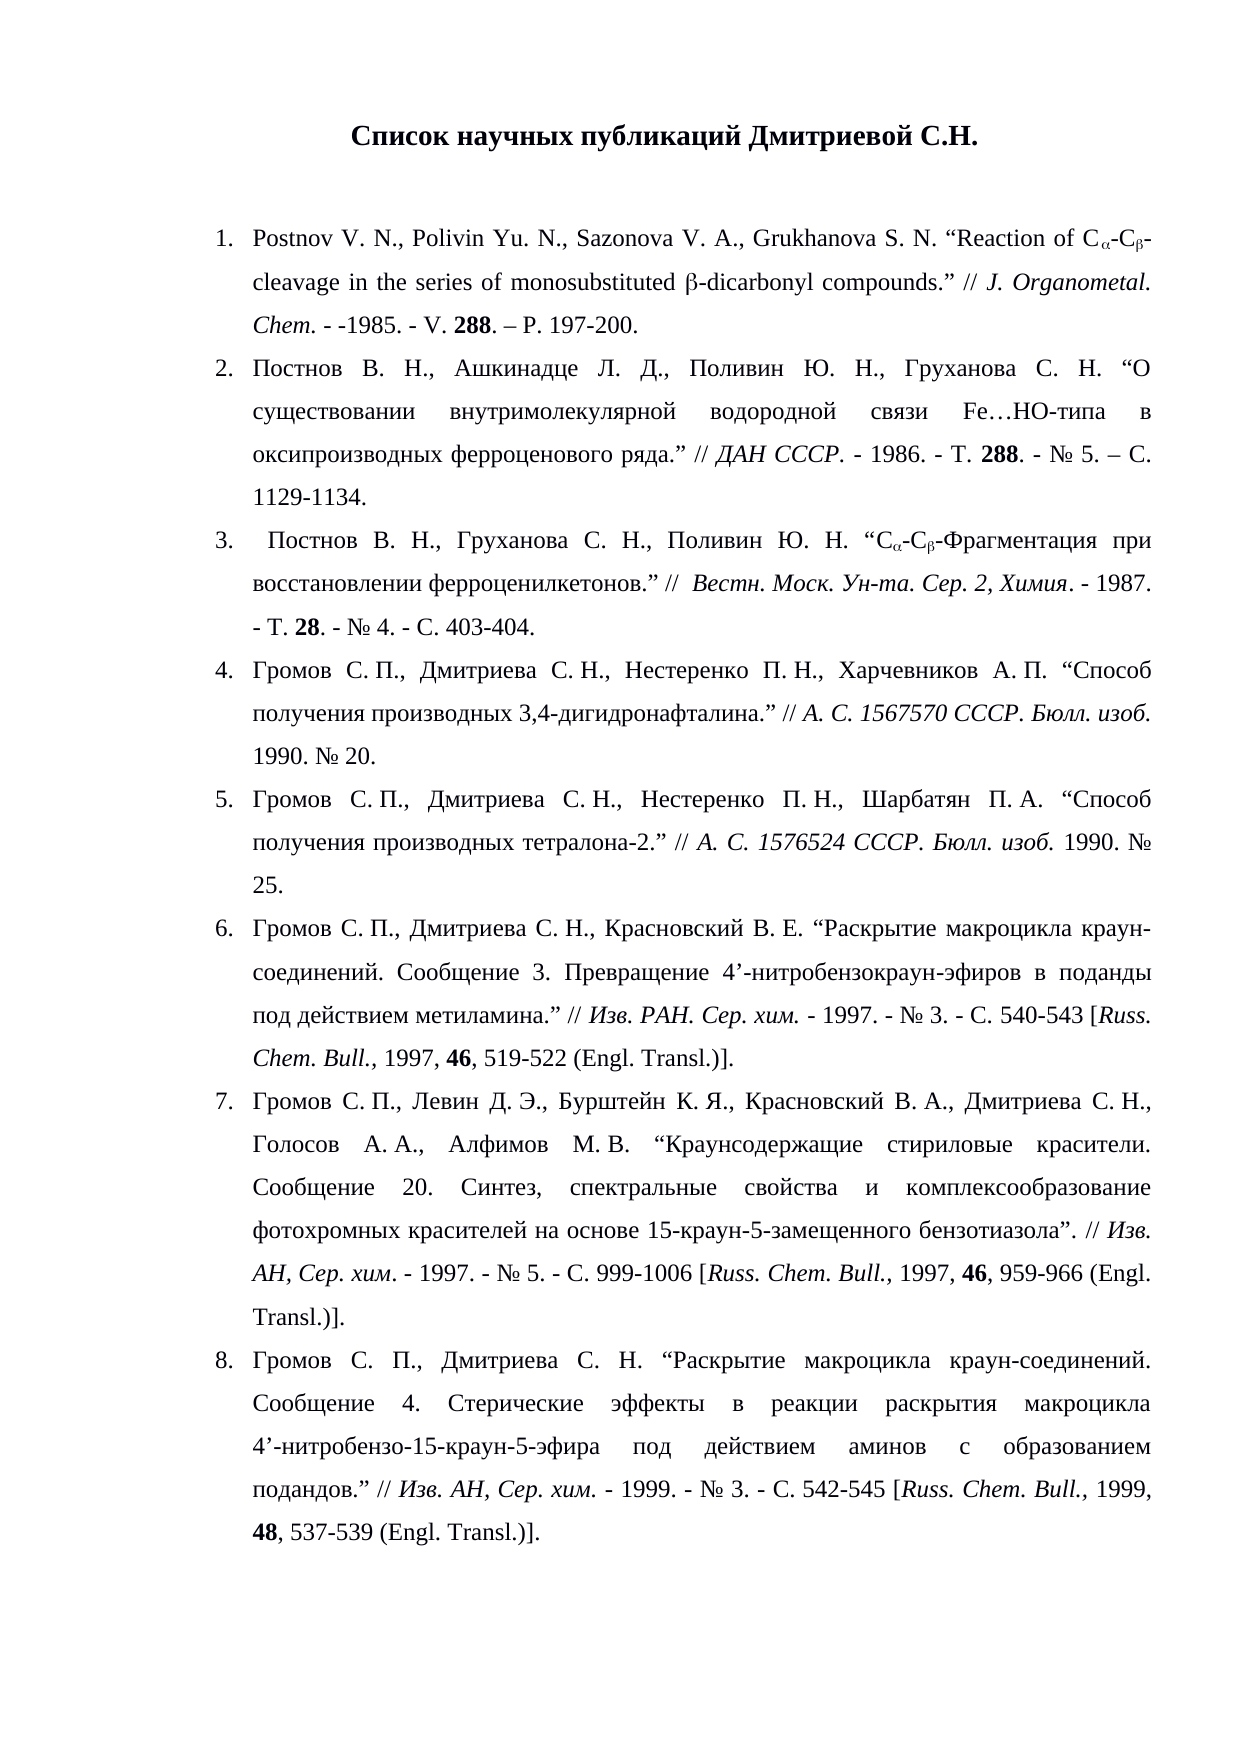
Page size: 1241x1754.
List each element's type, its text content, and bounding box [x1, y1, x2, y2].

subtitle Список научных публикаций Дмитриевой С.Н. [177, 118, 1152, 152]
list Постнов В. Н., Груханова С. Н., Поливин Ю. Н. “C-C-Фрагментация при восстановлении ферроценилкетонов.” // Вестн. Моск. Ун-та. Сер. 2, Химия. - 1987. - Т. 28. - № 4. - C. 403-404. [215, 525, 1152, 640]
list Громов С. П., Левин Д. Э., Бурштейн К. Я., Красновский В. А., Дмитриева С. Н., Голосов А. А., Алфимов М. В. “Краунсодержащие стириловые красители. Сообщение 20. Синтез, спектральные свойства и комплексообразование фотохромных красителей на основе 15-краун-5-замещенного бензотиазола”. // Изв. АН, Сер. хим. - 1997. - № 5. - С. 999-1006 [Russ. Chem. Bull., 1997, 46, 959-966 (Engl. Transl.)]. [215, 1086, 1152, 1330]
list Postnov V. N., Polivin Yu. N., Sazonova V. A., Grukhanova S. N. “Reaction of C-C-cleavage in the series of monosubstituted -dicarbonyl compounds.” // J. Organometal. Chem. - -1985. - V. 288. – P. 197-200. [215, 223, 1152, 338]
list Громов С. П., Дмитриева С. Н., Нестеренко П. Н., Шарбатян П. А. “Способ получения производных тетралона-2.” // А. С. 1576524 СССР. Бюлл. изоб. 1990. № 25. [215, 784, 1152, 899]
list Постнов В. Н., Ашкинадце Л. Д., Поливин Ю. Н., Груханова С. Н. “О существовании внутримолекулярной водородной связи Fe…HO-типа в оксипроизводных ферроценового ряда.” // ДАН СССР. - 1986. - Т. 288. - № 5. – C. 1129-1134. [215, 353, 1152, 511]
list Громов С. П., Дмитриева С. Н. “Раскрытие макроцикла краун-соединений. Сообщение 4. Стерические эффекты в реакции раскрытия макроцикла 4’-нитробензо-15-краун-5-эфира под действием аминов с образованием подандов.” // Изв. АН, Сер. хим. - 1999. - № 3. - С. 542-545 [Russ. Chem. Bull., 1999, 48, 537-539 (Engl. Transl.)]. [215, 1345, 1152, 1546]
list Громов С. П., Дмитриева С. Н., Красновский В. Е. “Раскрытие макроцикла краун-соединений. Сообщение 3. Превращение 4’-нитробензокраун-эфиров в поданды под действием метиламина.” // Изв. РАН. Сер. хим. - 1997. - № 3. - С. 540-543 [Russ. Chem. Bull., 1997, 46, 519-522 (Engl. Transl.)]. [215, 913, 1152, 1072]
list Громов С. П., Дмитриева С. Н., Нестеренко П. Н., Харчевников А. П. “Способ получения производных 3,4-дигидронафталина.” // А. С. 1567570 СССР. Бюлл. изоб. 1990. № 20. [215, 655, 1152, 770]
